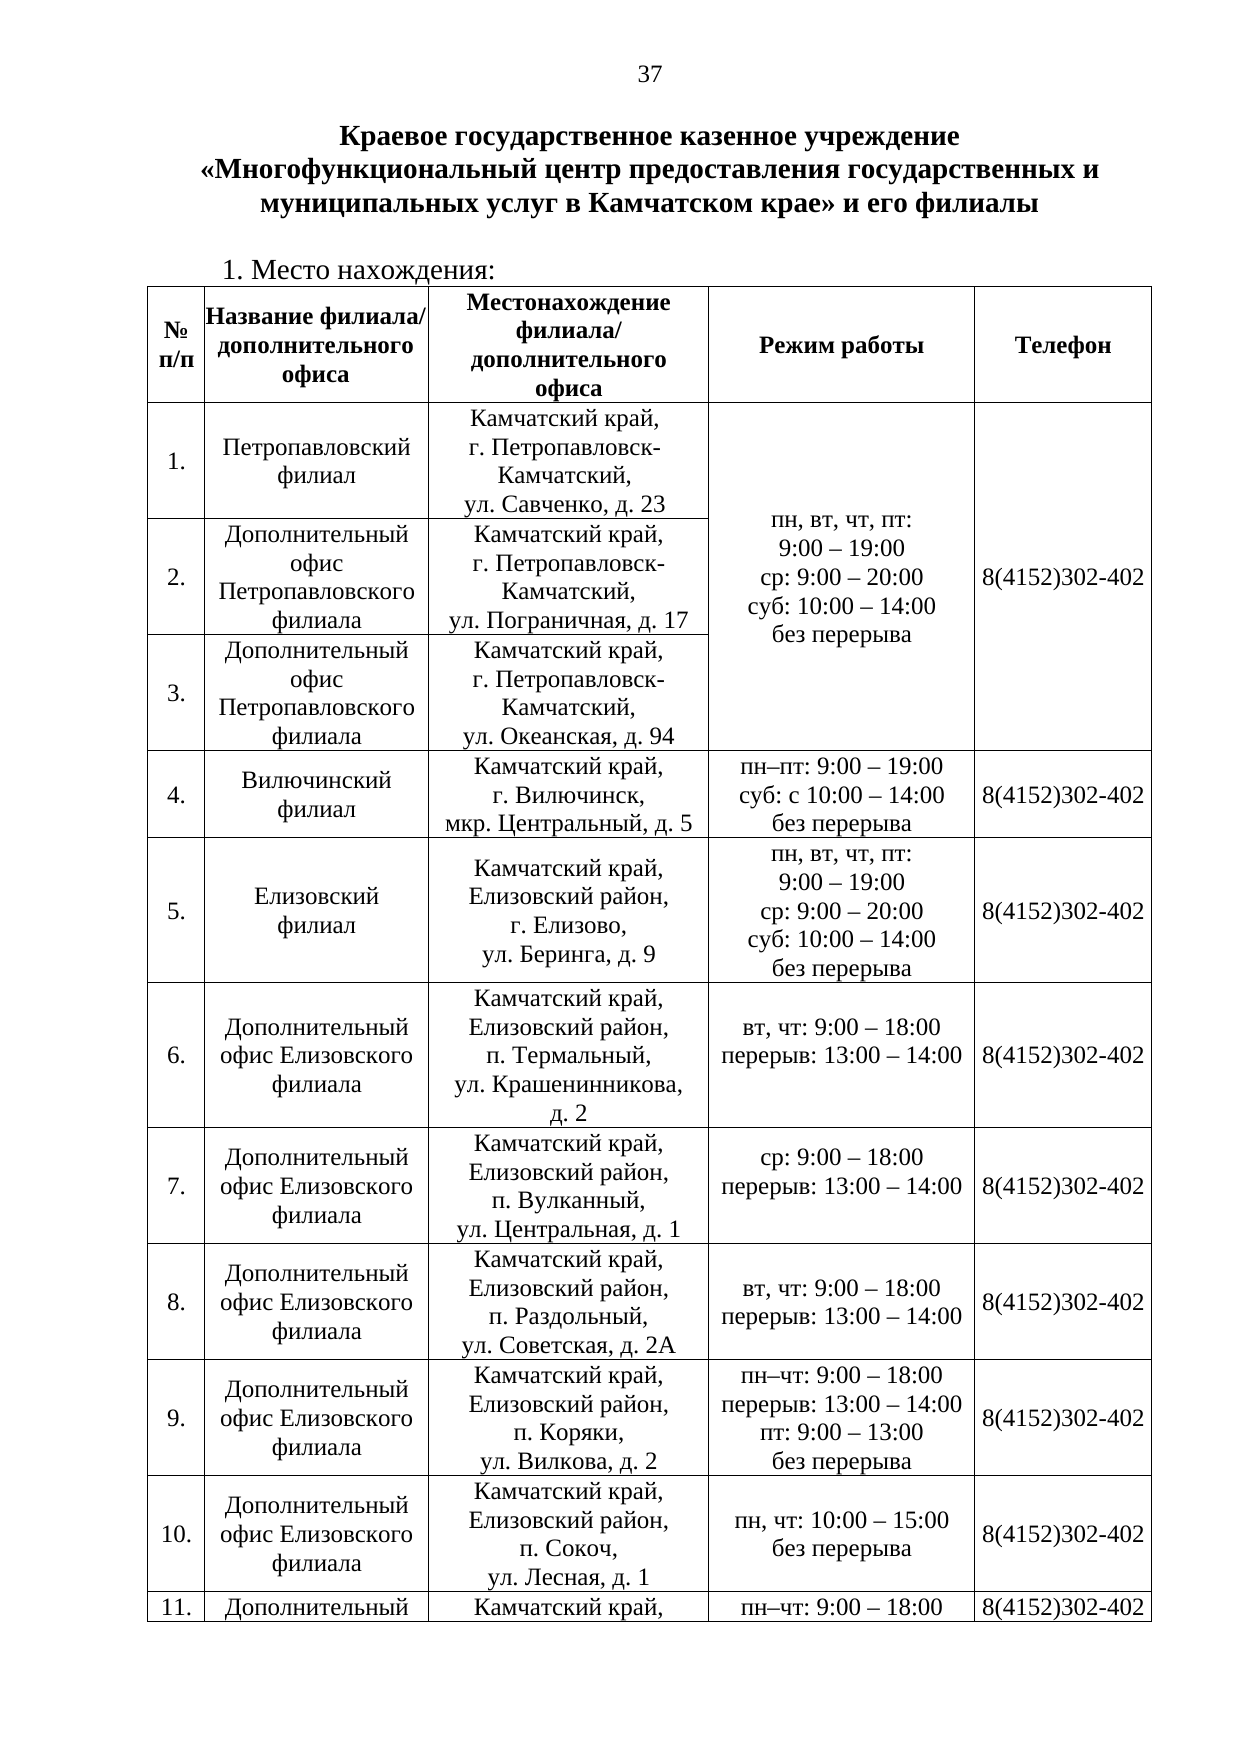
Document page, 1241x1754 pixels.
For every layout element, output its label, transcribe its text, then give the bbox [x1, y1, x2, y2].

table_cell Камчатский край, г. Петропавловск-Камчатский, ул. Океанская, д. 94 [429, 635, 708, 750]
table_cell вт, чт: 9:00 – 18:00 перерыв: 13:00 – 14:00 [709, 1244, 974, 1359]
table_cell Дополнительный офис Елизовского филиала [205, 1360, 428, 1475]
table_cell 1. [148, 403, 204, 518]
table_cell 3. [148, 635, 204, 750]
table_cell 2. [148, 519, 204, 634]
table_cell пн, чт: 10:00 – 15:00 без перерыва [709, 1476, 974, 1591]
text Краевое государственное казенное учреждение [148, 118, 1152, 152]
table_cell 4. [148, 751, 204, 837]
table_cell Камчатский край, Елизовский район, п. Вулканный, ул. Центральная, д. 1 [429, 1128, 708, 1243]
table_cell Камчатский край, г. Петропавловск-Камчатский, ул. Савченко, д. 23 [429, 403, 708, 518]
table_cell 8(4152)302-402 [975, 1360, 1151, 1475]
table_cell 9. [148, 1360, 204, 1475]
table_cell 8(4152)302-402 [975, 983, 1151, 1127]
table_cell ср: 9:00 – 18:00 перерыв: 13:00 – 14:00 [709, 1128, 974, 1243]
table_header Название филиала/ дополнительного офиса [205, 287, 428, 402]
table_header Режим работы [709, 287, 974, 402]
table_cell Вилючинский филиал [205, 751, 428, 837]
table_cell Камчатский край, Елизовский район, г. Елизово, ул. Беринга, д. 9 [429, 838, 708, 982]
table_cell Камчатский край, г. Петропавловск-Камчатский, ул. Пограничная, д. 17 [429, 519, 708, 634]
table_cell 8(4152)302-402 [975, 751, 1151, 837]
text «Многофункциональный центр предоставления государственных и муниципальных услуг в Камчатском крае» и его филиалы [148, 152, 1152, 219]
table_cell 10. [148, 1476, 204, 1591]
table_cell 8(4152)302-402 [975, 1128, 1151, 1243]
table_cell Камчатский край, Елизовский район, п. Раздольный, ул. Советская, д. 2А [429, 1244, 708, 1359]
table_cell 8(4152)302-402 [975, 1244, 1151, 1359]
table_cell 8(4152)302-402 [975, 403, 1151, 750]
table_cell пн, вт, чт, пт: 9:00 – 19:00 ср: 9:00 – 20:00 суб: 10:00 – 14:00 без перерыва [709, 403, 974, 750]
table_header Телефон [975, 287, 1151, 402]
table_cell Дополнительный офис Елизовского филиала [205, 1128, 428, 1243]
table_cell Дополнительный офис Елизовского филиала [205, 1244, 428, 1359]
table_cell 5. [148, 838, 204, 982]
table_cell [429, 1592, 708, 1621]
table_cell 8(4152)302-402 [975, 1476, 1151, 1591]
table_cell Елизовский филиал [205, 838, 428, 982]
table_cell пн, вт, чт, пт: 9:00 – 19:00 ср: 9:00 – 20:00 суб: 10:00 – 14:00 без перерыва [709, 838, 974, 982]
table_cell Камчатский край, Елизовский район, п. Сокоч, ул. Лесная, д. 1 [429, 1476, 708, 1591]
table_cell пн–чт: 9:00 – 18:00 перерыв: 13:00 – 14:00 пт: 9:00 – 13:00 без перерыва [709, 1360, 974, 1475]
table_cell Петропавловский филиал [205, 403, 428, 518]
table_cell Камчатский край, Елизовский район, п. Термальный, ул. Крашенинникова, д. 2 [429, 983, 708, 1127]
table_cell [205, 1592, 428, 1621]
table_cell Дополнительный офис Елизовского филиала [205, 1476, 428, 1591]
text 1. Место нахождения: [148, 252, 1152, 286]
table_cell 8(4152)302-402 [975, 838, 1151, 982]
table_cell 8. [148, 1244, 204, 1359]
table_cell пн–пт: 9:00 – 19:00 суб: с 10:00 – 14:00 без перерыва [709, 751, 974, 837]
table_cell Камчатский край, г. Вилючинск, мкр. Центральный, д. 5 [429, 751, 708, 837]
table_header № п/п [148, 287, 204, 402]
table_cell Дополнительный офис Елизовского филиала [205, 983, 428, 1127]
table_cell вт, чт: 9:00 – 18:00 перерыв: 13:00 – 14:00 [709, 983, 974, 1127]
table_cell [709, 1592, 974, 1621]
table_cell 8(4152)302-402 [975, 1592, 1151, 1621]
table_header Местонахождение филиала/ дополнительного офиса [429, 287, 708, 402]
table_cell Дополнительный офис Петропавловского филиала [205, 519, 428, 634]
table_cell 7. [148, 1128, 204, 1243]
table_cell Дополнительный офис Петропавловского филиала [205, 635, 428, 750]
table_cell 11. [148, 1592, 204, 1621]
table_cell Камчатский край, Елизовский район, п. Коряки, ул. Вилкова, д. 2 [429, 1360, 708, 1475]
table_cell 6. [148, 983, 204, 1127]
